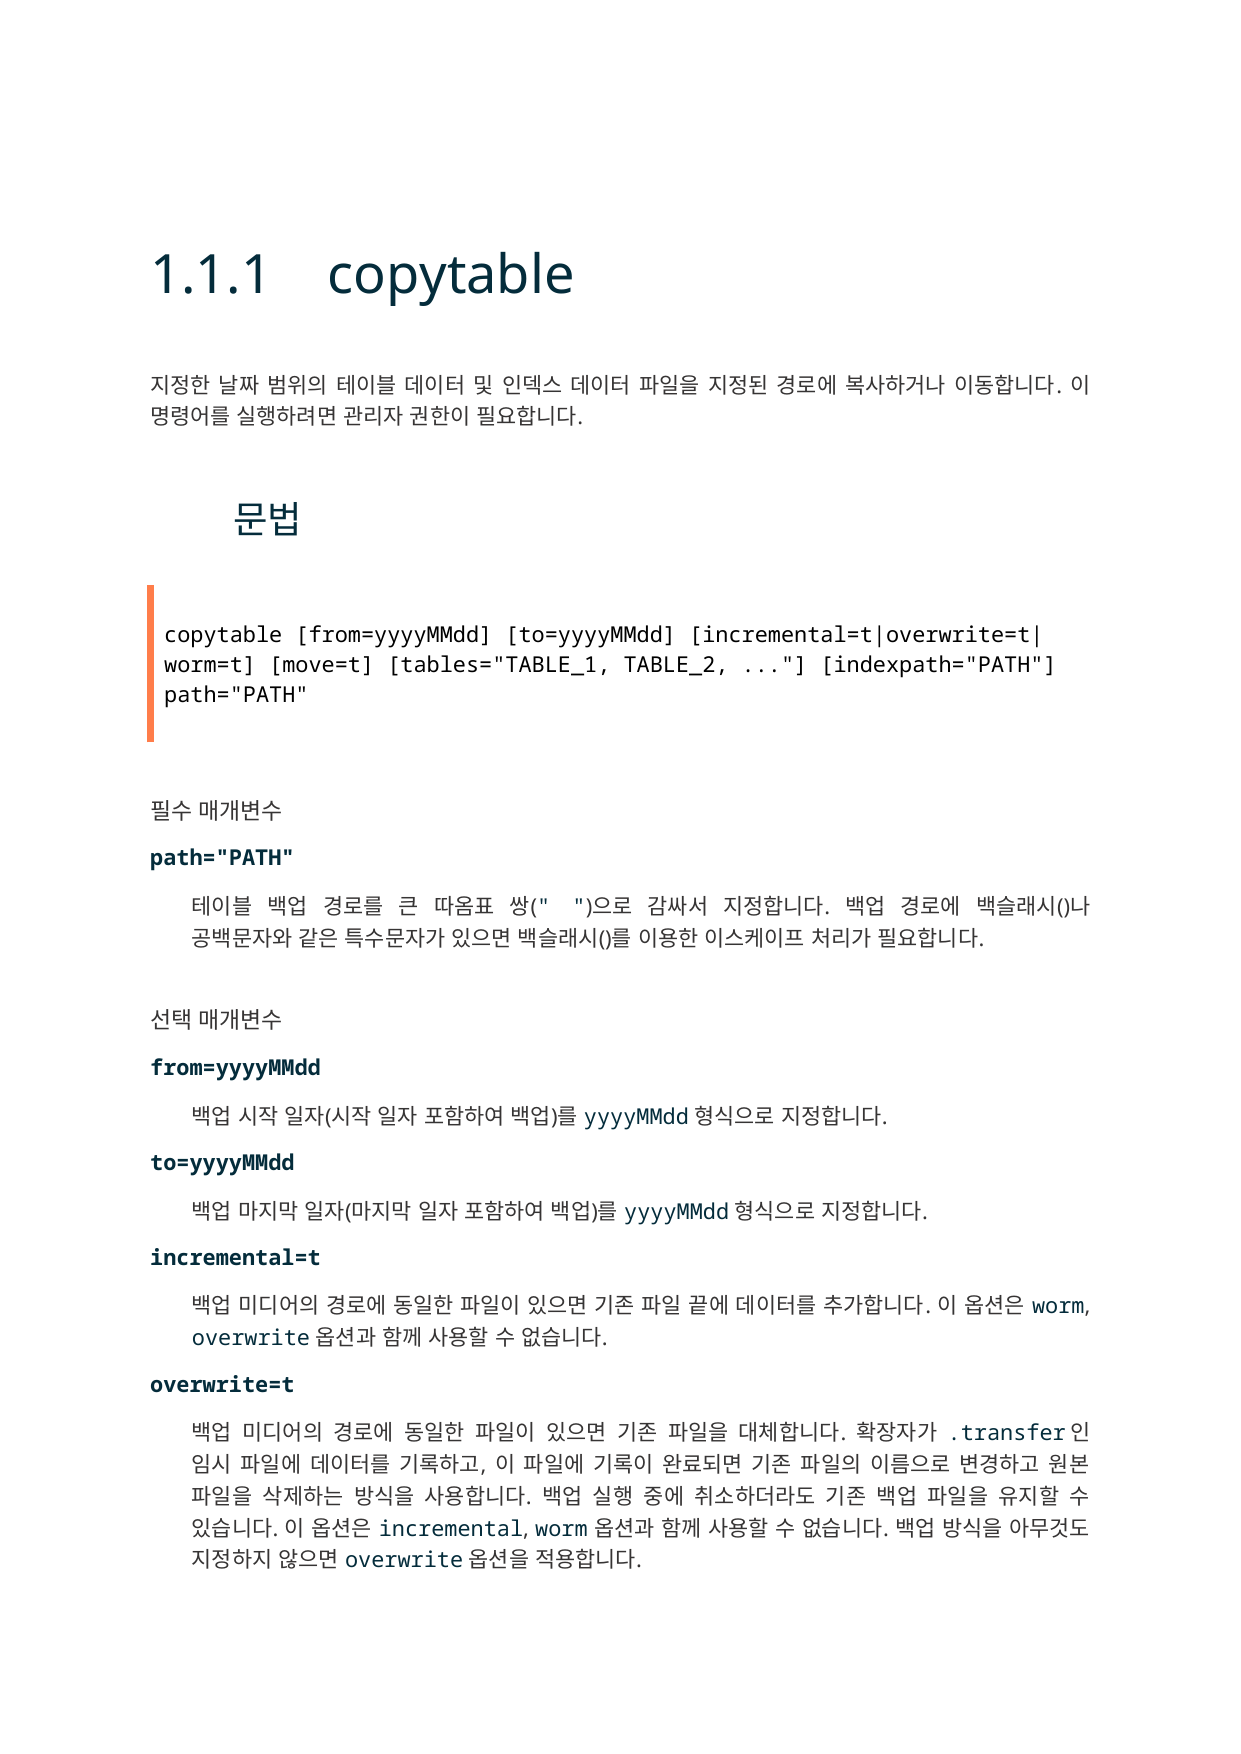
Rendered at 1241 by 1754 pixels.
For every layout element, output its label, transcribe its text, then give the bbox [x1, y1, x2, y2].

text 필수 매개변수 [150, 792, 1090, 826]
text 테이블 백업 경로를 큰 따옴표 쌍(" ")으로 감싸서 지정합니다. 백업 경로에 백슬래시()나 공백문자와 같은 특수문자가 있으면 백슬래시()를 이용한 이스케이프 처리가 필요합니다. [192, 889, 1090, 952]
subtitle copytable [150, 236, 1090, 309]
text 백업 시작 일자(시작 일자 포함하여 백업)를 yyyyMMdd 형식으로 지정합니다. [192, 1099, 1090, 1131]
text from=yyyyMMdd [150, 1052, 1090, 1082]
text overwrite=t [150, 1369, 1090, 1398]
text 백업 미디어의 경로에 동일한 파일이 있으면 기존 파일을 대체합니다. 확장자가 .transfer인 임시 파일에 데이터를 기록하고, 이 파일에 기록이 완료되면 기존 파일의 이름으로 변경하고 원본 파일을 삭제하는 방식을 사용합니다. 백업 실행 중에 취소하더라도 기존 백업 파일을 유지할 수 있습니다. 이 옵션은 incremental, worm 옵션과 함께 사용할 수 없습니다. 백업 방식을 아무것도 지정하지 않으면 overwrite 옵션을 적용합니다. [192, 1415, 1090, 1574]
text path="PATH" [150, 842, 1090, 872]
text 지정한 날짜 범위의 테이블 데이터 및 인덱스 데이터 파일을 지정된 경로에 복사하거나 이동합니다. 이 명령어를 실행하려면 관리자 권한이 필요합니다. [150, 368, 1090, 431]
text 백업 마지막 일자(마지막 일자 포함하여 백업)를 yyyyMMdd 형식으로 지정합니다. [192, 1194, 1090, 1225]
text copytable [from=yyyyMMdd] [to=yyyyMMdd] [incremental=t|overwrite=t|worm=t] [move=t] [tables="TABLE_1, TABLE_2, ..."] [indexpath="PATH"] path="PATH" [154, 586, 1093, 742]
text 백업 미디어의 경로에 동일한 파일이 있으면 기존 파일 끝에 데이터를 추가합니다. 이 옵션은 worm, overwrite 옵션과 함께 사용할 수 없습니다. [192, 1288, 1090, 1352]
text 선택 매개변수 [150, 1002, 1090, 1036]
subtitle 문법 [150, 489, 1090, 544]
text incremental=t [150, 1242, 1090, 1272]
text to=yyyyMMdd [150, 1147, 1090, 1177]
